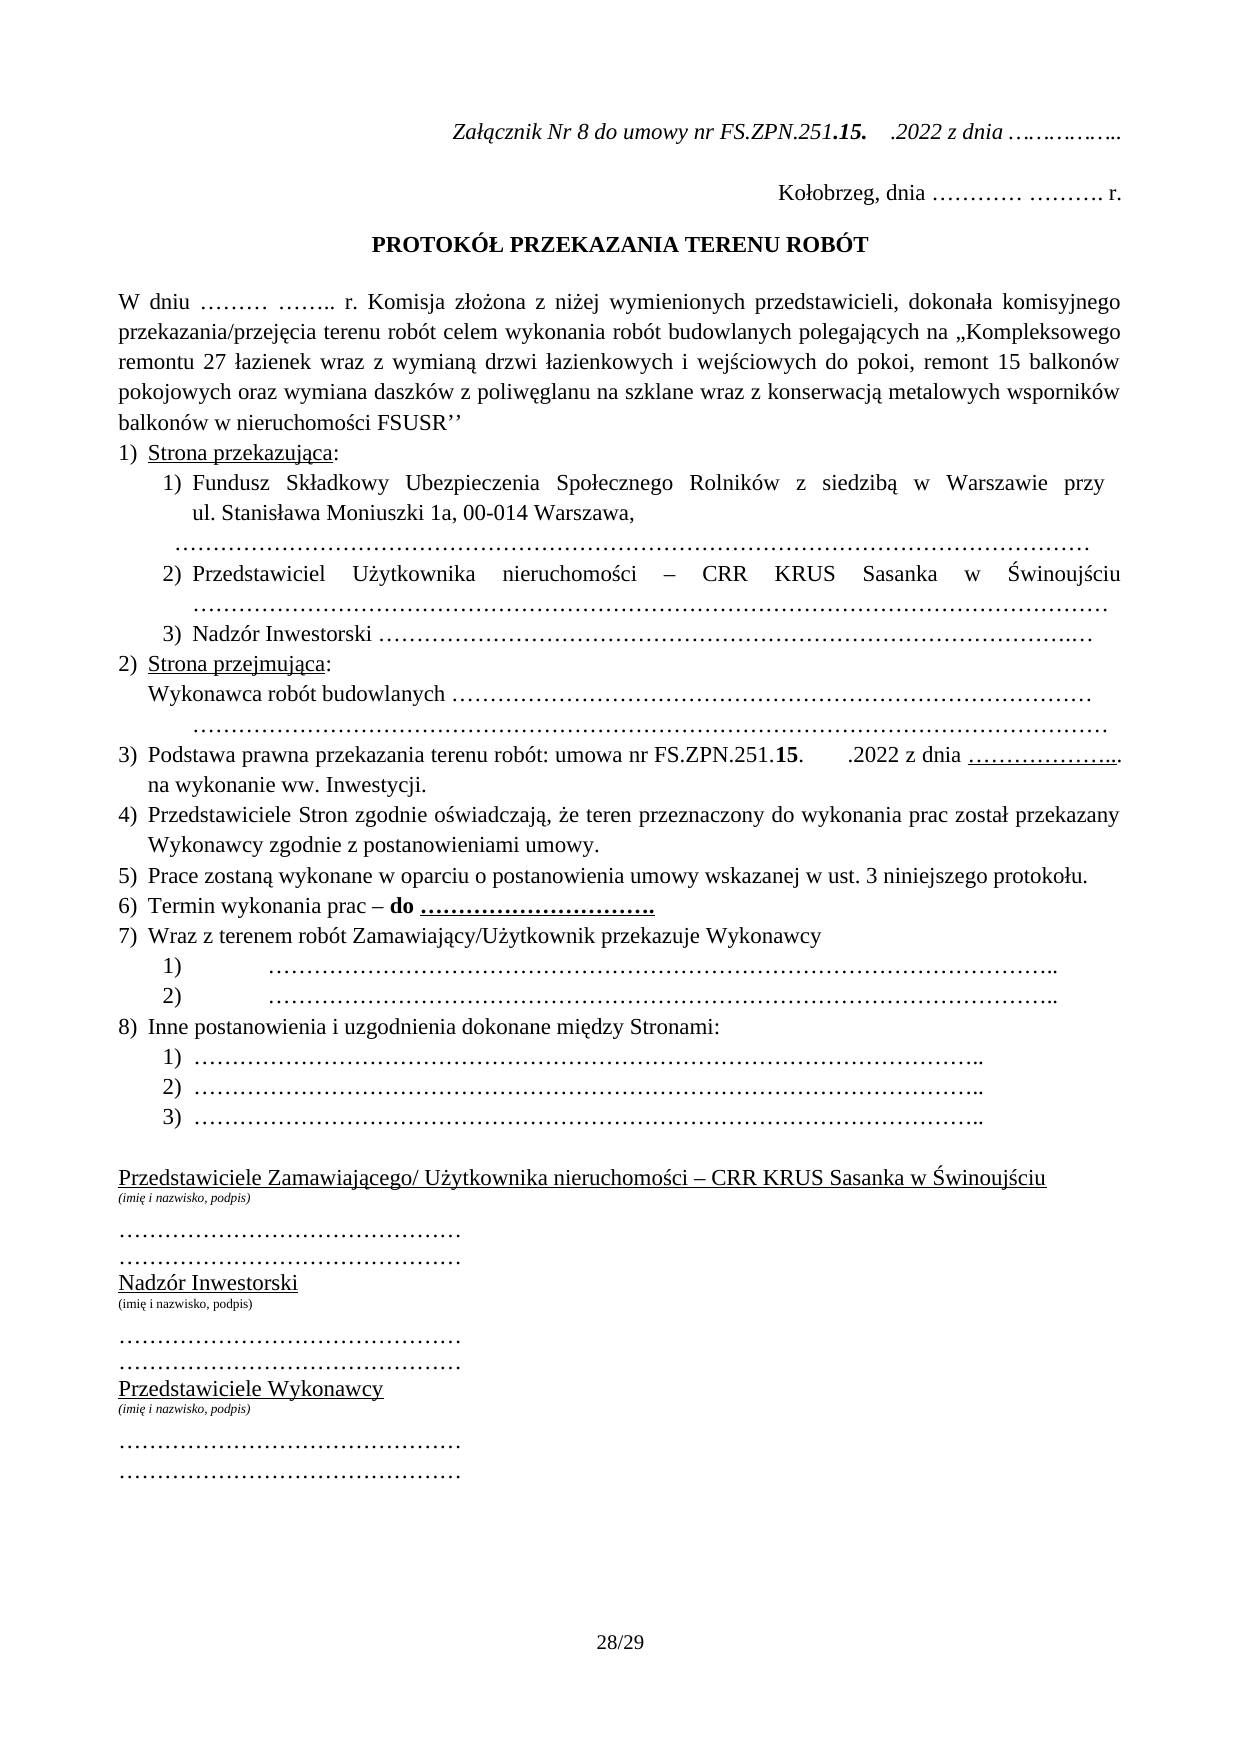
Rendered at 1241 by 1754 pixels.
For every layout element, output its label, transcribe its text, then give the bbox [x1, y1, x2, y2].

text ……………………………………… [118, 1348, 1122, 1375]
text PROTOKÓŁ PRZEKAZANIA TERENU ROBÓT [118, 231, 1122, 258]
list ………………………………………………………………………………………….. [162, 983, 1122, 1009]
list Strona przekazująca: [118, 439, 1122, 465]
list Termin wykonania prac – do …………………………. [118, 892, 1122, 918]
text Przedstawiciele Zamawiającego/ Użytkownika nieruchomości – CRR KRUS Sasanka w Świnoujściu [118, 1164, 1122, 1190]
list ………………………………………………………………………………………….. [162, 1073, 1122, 1099]
list Prace zostaną wykonane w oparciu o postanowienia umowy wskazanej w ust. 3 niniejszego protokołu. [118, 862, 1122, 888]
list Nadzór Inwestorski ……………………………………………………………………………….… [162, 620, 1122, 646]
list ………………………………………………………………………………………….. [162, 1103, 1122, 1130]
list Strona przejmująca: [118, 650, 1122, 677]
text Kołobrzeg, dnia ………… ………. r. [118, 178, 1122, 205]
text ……………………………………… [118, 1217, 1122, 1243]
text ……………………………………… [118, 1458, 1122, 1484]
list Wraz z terenem robót Zamawiający/Użytkownik przekazuje Wykonawcy [118, 922, 1122, 948]
list Przedstawiciel Użytkownika nieruchomości – CRR KRUS Sasanka w Świnoujściu ………………………………………………………………………………………………………… [162, 560, 1122, 616]
list ………………………………………………………………………………………….. [162, 1043, 1122, 1069]
text ……………………………………… [118, 1243, 1122, 1269]
text Wykonawca robót budowlanych ………………………………………………………………………… [148, 681, 1122, 707]
text ………………………………………………………………………………………………………… [162, 529, 1122, 556]
list Podstawa prawna przekazania terenu robót: umowa nr FS.ZPN.251.15. .2022 z dnia ………………... na wykonanie ww. Inwestycji. [118, 741, 1122, 797]
text (imię i nazwisko, podpis) [118, 1190, 1122, 1217]
text Załącznik Nr 8 do umowy nr FS.ZPN.251.15. .2022 z dnia …………….. [118, 118, 1122, 144]
text ……………………………………… [118, 1322, 1122, 1348]
text W dniu ……… …….. r. Komisja złożona z niżej wymienionych przedstawicieli, dokonała komisyjnego przekazania/przejęcia terenu robót celem wykonania robót budowlanych polegających na „Kompleksowego remontu 27 łazienek wraz z wymianą drzwi łazienkowych i wejściowych do pokoi, remont 15 balkonów pokojowych oraz wymiana daszków z poliwęglanu na szklane wraz z konserwacją metalowych wsporników balkonów w nieruchomości FSUSR’’ [118, 288, 1122, 435]
text (imię i nazwisko, podpis) [118, 1401, 1122, 1427]
text Przedstawiciele Wykonawcy [118, 1375, 1122, 1401]
text ………………………………………………………………………………………………………… [192, 711, 1122, 737]
text (imię i nazwisko, podpis) [118, 1296, 1122, 1322]
list Fundusz Składkowy Ubezpieczenia Społecznego Rolników z siedzibą w Warszawie przy ul. Stanisława Moniuszki 1a, 00-014 Warszawa, [162, 469, 1122, 526]
list Inne postanowienia i uzgodnienia dokonane między Stronami: [118, 1013, 1122, 1039]
list ………………………………………………………………………………………….. [162, 952, 1122, 979]
list Przedstawiciele Stron zgodnie oświadczają, że teren przeznaczony do wykonania prac został przekazany Wykonawcy zgodnie z postanowieniami umowy. [118, 801, 1122, 858]
text Nadzór Inwestorski [118, 1269, 1122, 1296]
text ……………………………………… [118, 1427, 1122, 1454]
